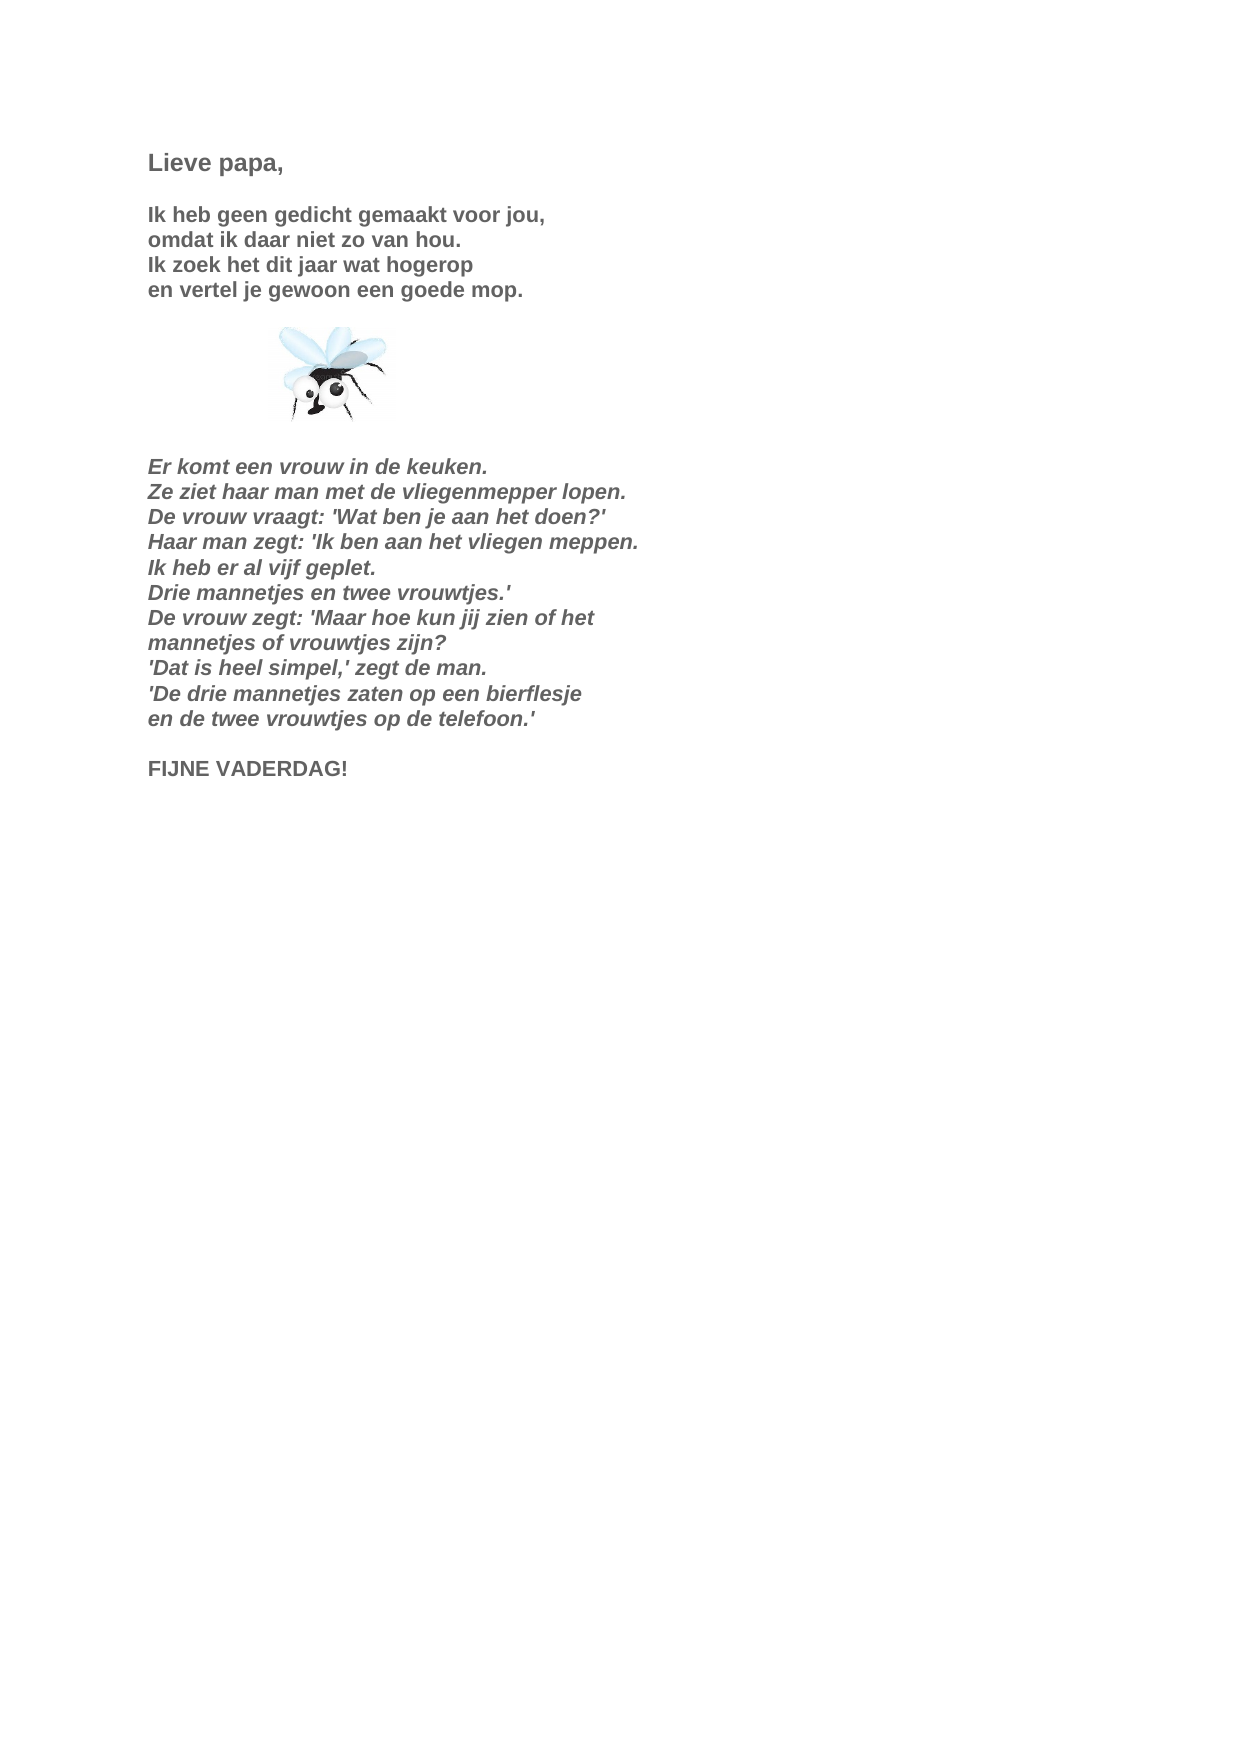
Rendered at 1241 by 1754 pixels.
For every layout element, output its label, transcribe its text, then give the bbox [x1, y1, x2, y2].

text Lieve papa, Ik heb geen gedicht gemaakt voor jou, omdat ik daar niet zo van hou. Ik zoek het dit jaar wat hogerop en vertel je gewoon een goede mop. [148, 148, 1093, 302]
text Er komt een vrouw in de keuken. Ze ziet haar man met de vliegenmepper lopen. De vrouw vraagt: 'Wat ben je aan het doen?' Haar man zegt: 'Ik ben aan het vliegen meppen. Ik heb er al vijf geplet. Drie mannetjes en twee vrouwtjes.' [148, 403, 1093, 605]
text 'Dat is heel simpel,' zegt de man.​ 'De drie mannetjes zaten op een bierflesje en de twee vrouwtjes op de telefoon.' FIJNE VADERDAG! [148, 655, 1093, 781]
picture [267, 327, 397, 422]
text De vrouw zegt: 'Maar hoe kun jij zien of het mannetjes of vrouwtjes zijn? [148, 605, 1093, 655]
